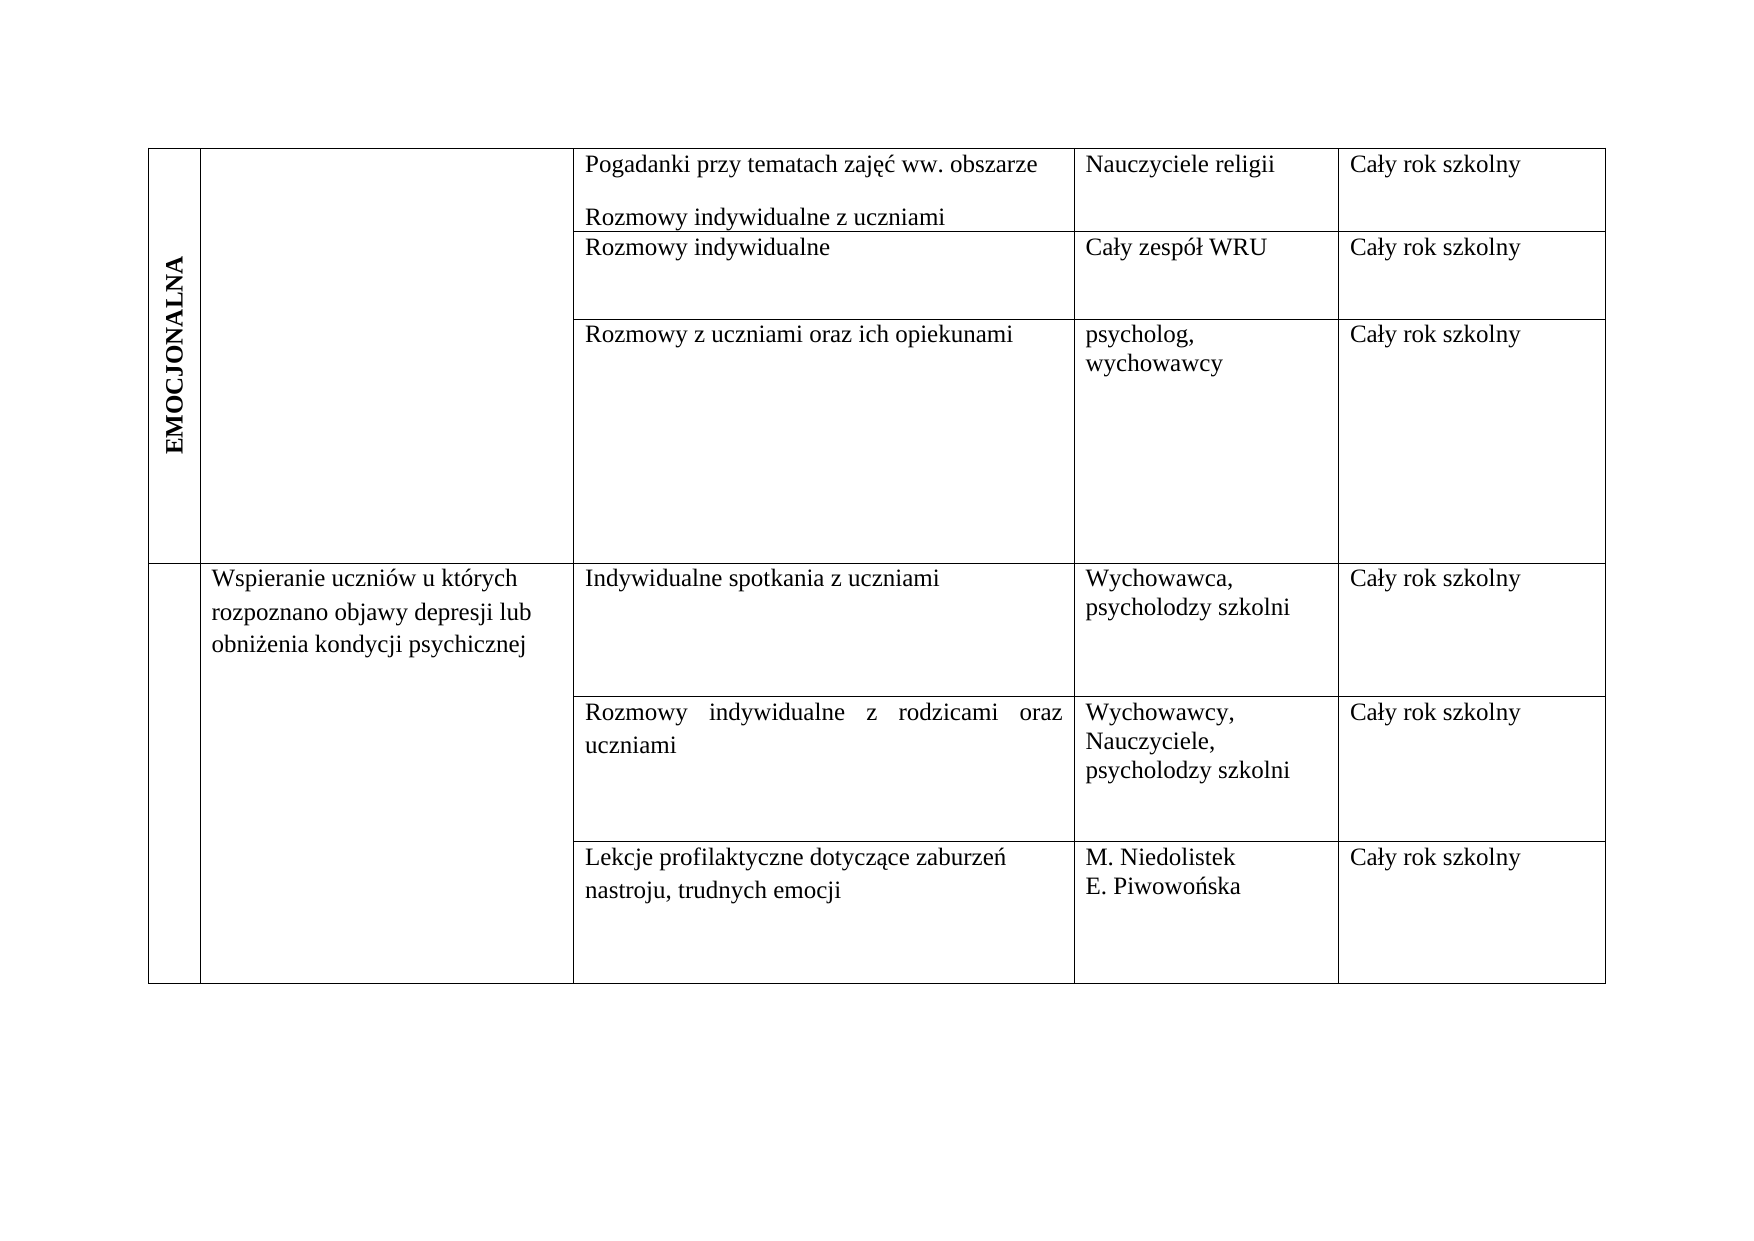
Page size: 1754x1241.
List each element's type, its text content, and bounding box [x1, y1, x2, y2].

table_cell Cały rok szkolny [1339, 842, 1605, 983]
table_cell Cały rok szkolny [1339, 697, 1605, 841]
table_cell Rozmowy indywidualne z rodzicami oraz uczniami [574, 697, 1074, 841]
table_cell Indywidualne spotkania z uczniami [574, 564, 1074, 696]
table_cell [149, 564, 200, 983]
table_cell M. Niedolistek E. Piwowońska [1075, 842, 1338, 983]
table_cell Wychowawca, psycholodzy szkolni [1075, 564, 1338, 696]
table_cell Cały rok szkolny [1339, 320, 1605, 562]
table_cell Rozmowy indywidualne [574, 232, 1074, 318]
table_cell Cały rok szkolny [1339, 564, 1605, 696]
table_cell EMOCJONALNA [149, 149, 200, 562]
table_cell Wychowawcy, Nauczyciele, psycholodzy szkolni [1075, 697, 1338, 841]
table_cell Lekcje profilaktyczne dotyczące zaburzeń nastroju, trudnych emocji [574, 842, 1074, 983]
table_cell Nauczyciele religii [1075, 149, 1338, 231]
table_cell Wspieranie uczniów u których rozpoznano objawy depresji lub obniżenia kondycji psychicznej [201, 564, 573, 983]
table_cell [201, 149, 573, 562]
table_cell Cały rok szkolny [1339, 232, 1605, 318]
table_cell Rozmowy z uczniami oraz ich opiekunami [574, 320, 1074, 562]
table_cell Pogadanki przy tematach zajęć ww. obszarze Rozmowy indywidualne z uczniami [574, 149, 1074, 231]
table_cell psycholog, wychowawcy [1075, 320, 1338, 562]
table_cell Cały zespół WRU [1075, 232, 1338, 318]
table_cell Cały rok szkolny [1339, 149, 1605, 231]
